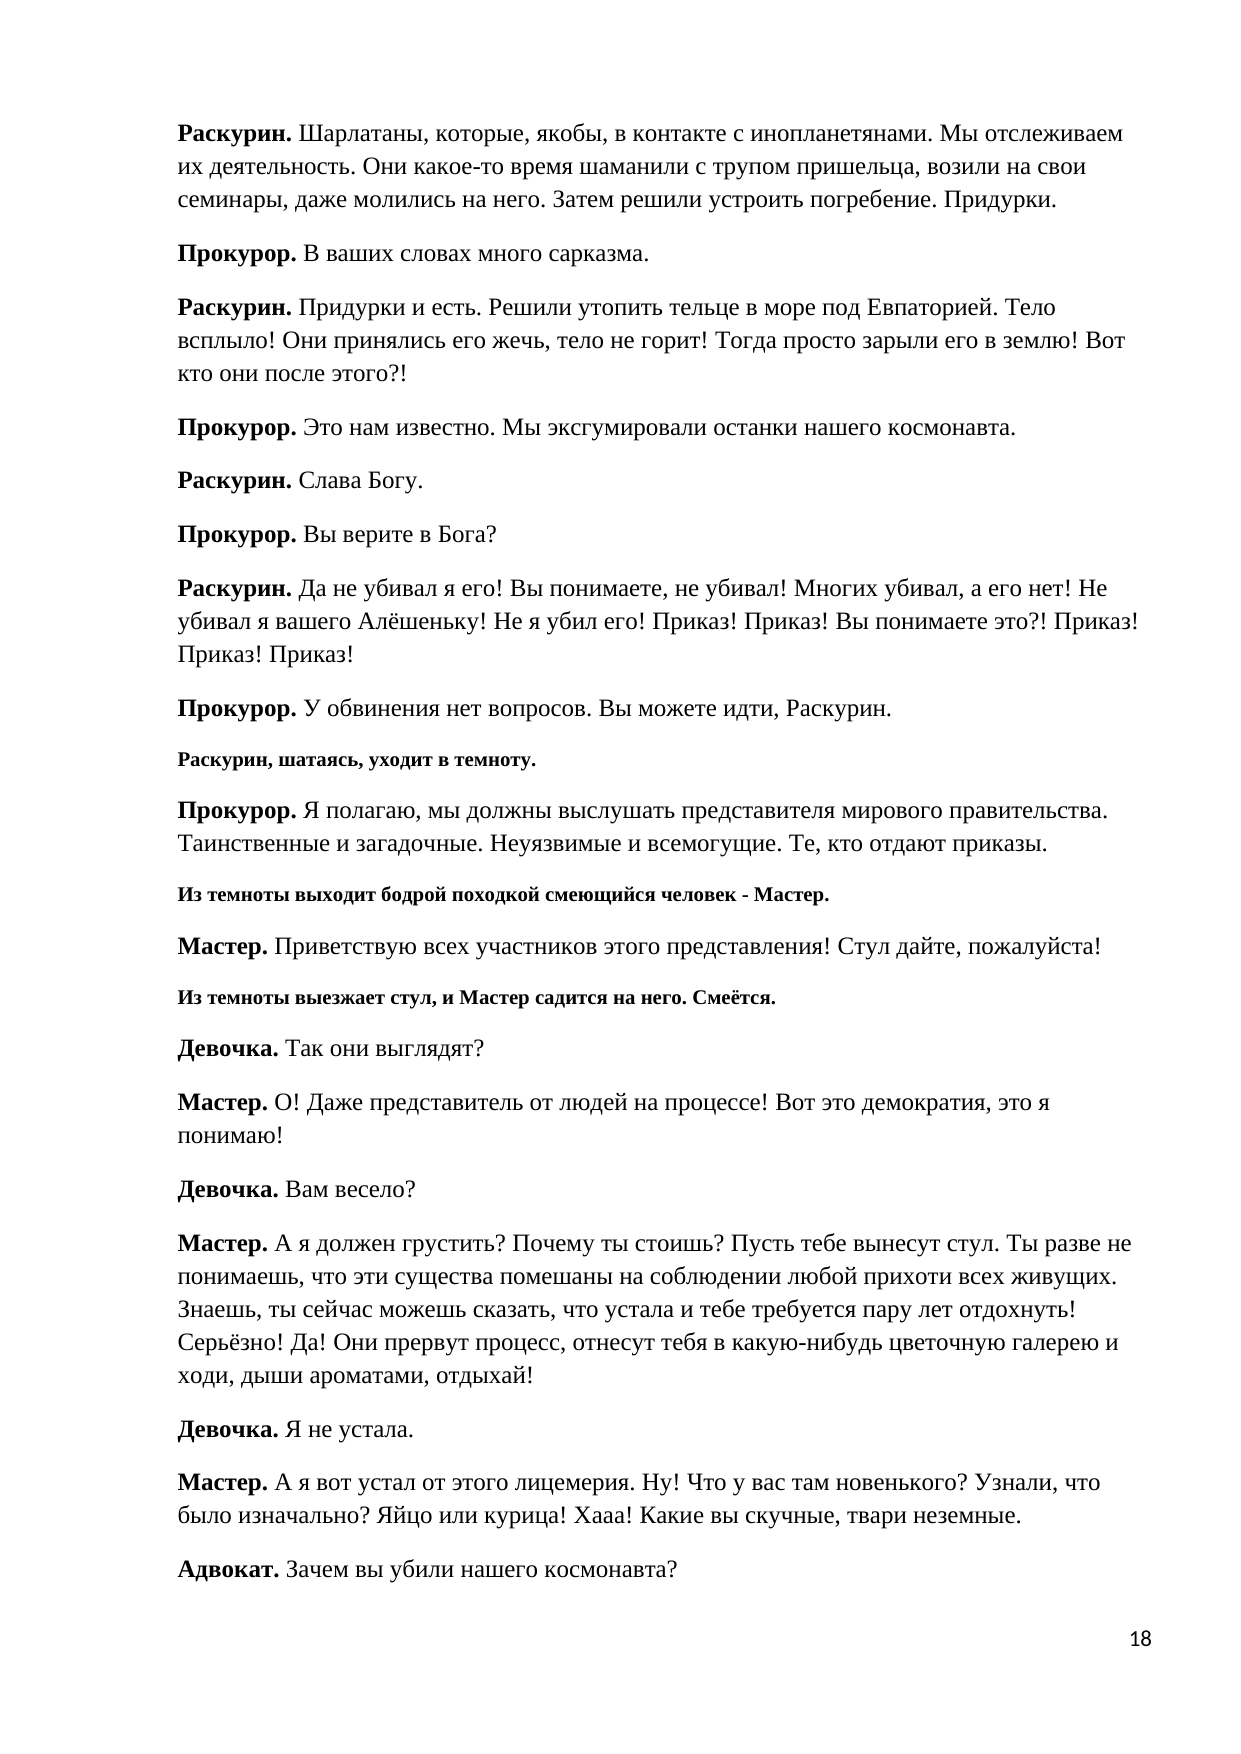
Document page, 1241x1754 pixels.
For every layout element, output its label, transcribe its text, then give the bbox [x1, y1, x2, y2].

text Девочка. Вам весело? [177, 1174, 1152, 1203]
text Мастер. О! Даже представитель от людей на процессе! Вот это демократия, это я понимаю! [177, 1087, 1152, 1149]
text Из темноты выходит бодрой походкой смеющийся человек - Мастер. [177, 882, 1152, 906]
text Девочка. Я не устала. [177, 1414, 1152, 1442]
text Адвокат. Зачем вы убили нашего космонавта? [177, 1554, 1152, 1583]
text Мастер. А я должен грустить? Почему ты стоишь? Пусть тебе вынесут стул. Ты разве не понимаешь, что эти существа помешаны на соблюдении любой прихоти всех живущих. Знаешь, ты сейчас можешь сказать, что устала и тебе требуется пару лет отдохнуть! Серьёзно! Да! Они прервут процесс, отнесут тебя в какую-нибудь цветочную галерею и ходи, дыши ароматами, отдыхай! [177, 1228, 1152, 1388]
text Прокурор. У обвинения нет вопросов. Вы можете идти, Раскурин. [177, 693, 1152, 722]
text Раскурин. Да не убивал я его! Вы понимаете, не убивал! Многих убивал, а его нет! Не убивал я вашего Алёшеньку! Не я убил его! Приказ! Приказ! Вы понимаете это?! Приказ! Приказ! Приказ! [177, 573, 1152, 668]
text Мастер. А я вот устал от этого лицемерия. Ну! Что у вас там новенького? Узнали, что было изначально? Яйцо или курица! Хааа! Какие вы скучные, твари неземные. [177, 1467, 1152, 1529]
text Мастер. Приветствую всех участников этого представления! Стул дайте, пожалуйста! [177, 931, 1152, 959]
text Из темноты выезжает стул, и Мастер садится на него. Смеётся. [177, 985, 1152, 1009]
text Раскурин. Слава Богу. [177, 466, 1152, 494]
text Раскурин, шатаясь, уходит в темноту. [177, 747, 1152, 771]
text Раскурин. Шарлатаны, которые, якобы, в контакте с инопланетянами. Мы отслеживаем их деятельность. Они какое-то время шаманили с трупом пришельца, возили на свои семинары, даже молились на него. Затем решили устроить погребение. Придурки. [177, 118, 1152, 213]
text Прокурор. Вы верите в Бога? [177, 519, 1152, 548]
text Прокурор. Это нам известно. Мы эксгумировали останки нашего космонавта. [177, 412, 1152, 441]
text Прокурор. Я полагаю, мы должны выслушать представителя мирового правительства. Таинственные и загадочные. Неуязвимые и всемогущие. Те, кто отдают приказы. [177, 796, 1152, 857]
text Девочка. Так они выглядят? [177, 1033, 1152, 1062]
text Прокурор. В ваших словах много сарказма. [177, 238, 1152, 267]
text Раскурин. Придурки и есть. Решили утопить тельце в море под Евпаторией. Тело всплыло! Они принялись его жечь, тело не горит! Тогда просто зарыли его в землю! Вот кто они после этого?! [177, 292, 1152, 387]
